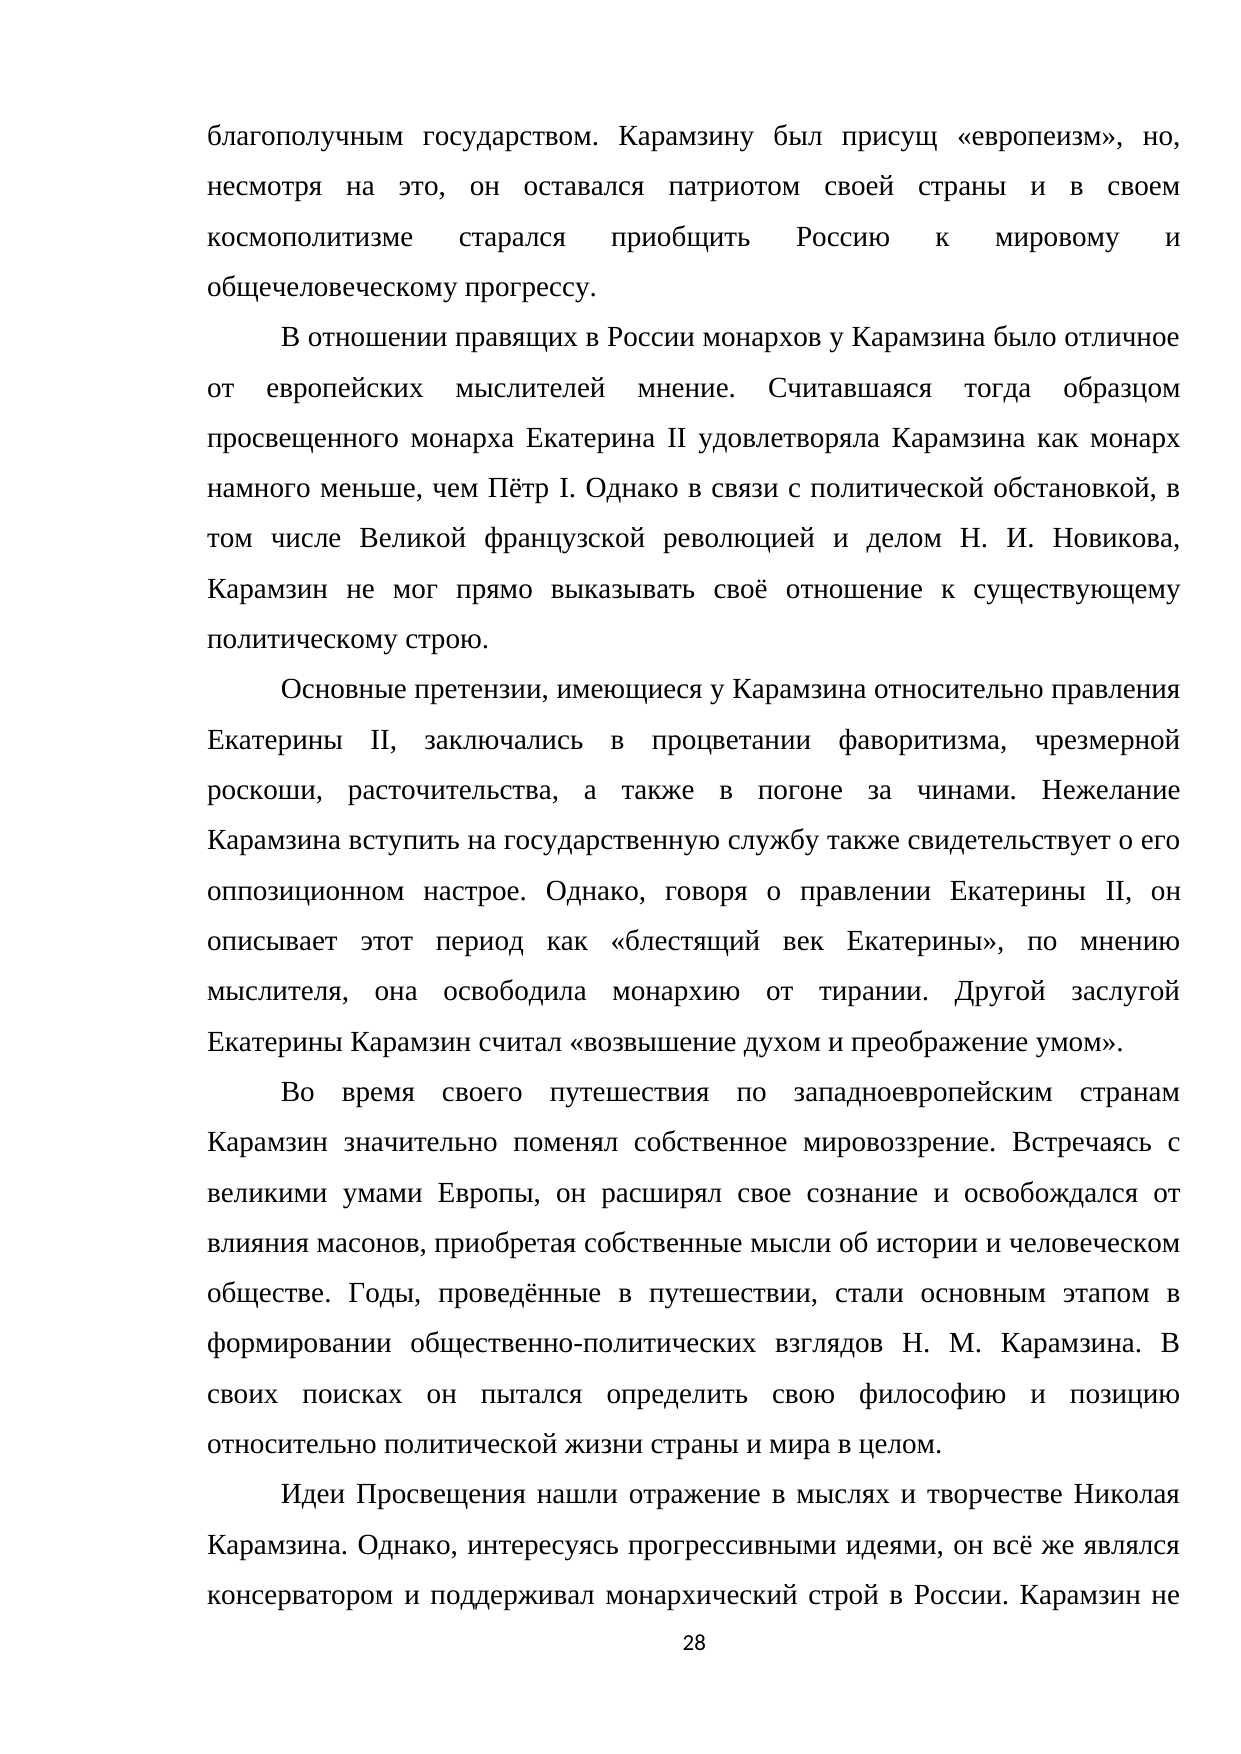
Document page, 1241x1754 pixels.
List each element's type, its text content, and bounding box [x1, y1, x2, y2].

text Основные претензии, имеющиеся у Карамзина относительно правления Екатерины II, заключались в процветании фаворитизма, чрезмерной роскоши, расточительства, а также в погоне за чинами. Нежелание Карамзина вступить на государственную службу также свидетельствует о его оппозиционном настрое. Однако, говоря о правлении Екатерины II, он описывает этот период как «блестящий век Екатерины», по мнению мыслителя, она освободила монархию от тирании. Другой заслугой Екатерины Карамзин считал «возвышение духом и преображение умом». [207, 672, 1181, 1057]
text Во время своего путешествия по западноевропейским странам Карамзин значительно поменял собственное мировоззрение. Встречаясь с великими умами Европы, он расширял свое сознание и освобождался от влияния масонов, приобретая собственные мысли об истории и человеческом обществе. Годы, проведённые в путешествии, стали основным этапом в формировании общественно-политических взглядов Н. М. Карамзина. В своих поисках он пытался определить свою философию и позицию относительно политической жизни страны и мира в целом. [207, 1074, 1181, 1460]
text В отношении правящих в России монархов у Карамзина было отличное от европейских мыслителей мнение. Считавшаяся тогда образцом просвещенного монарха Екатерина II удовлетворяла Карамзина как монарх намного меньше, чем Пётр I. Однако в связи с политической обстановкой, в том числе Великой французской революцией и делом Н. И. Новикова, Карамзин не мог прямо выказывать своё отношение к существующему политическому строю. [207, 319, 1181, 655]
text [207, 1477, 1181, 1611]
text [207, 118, 1181, 303]
